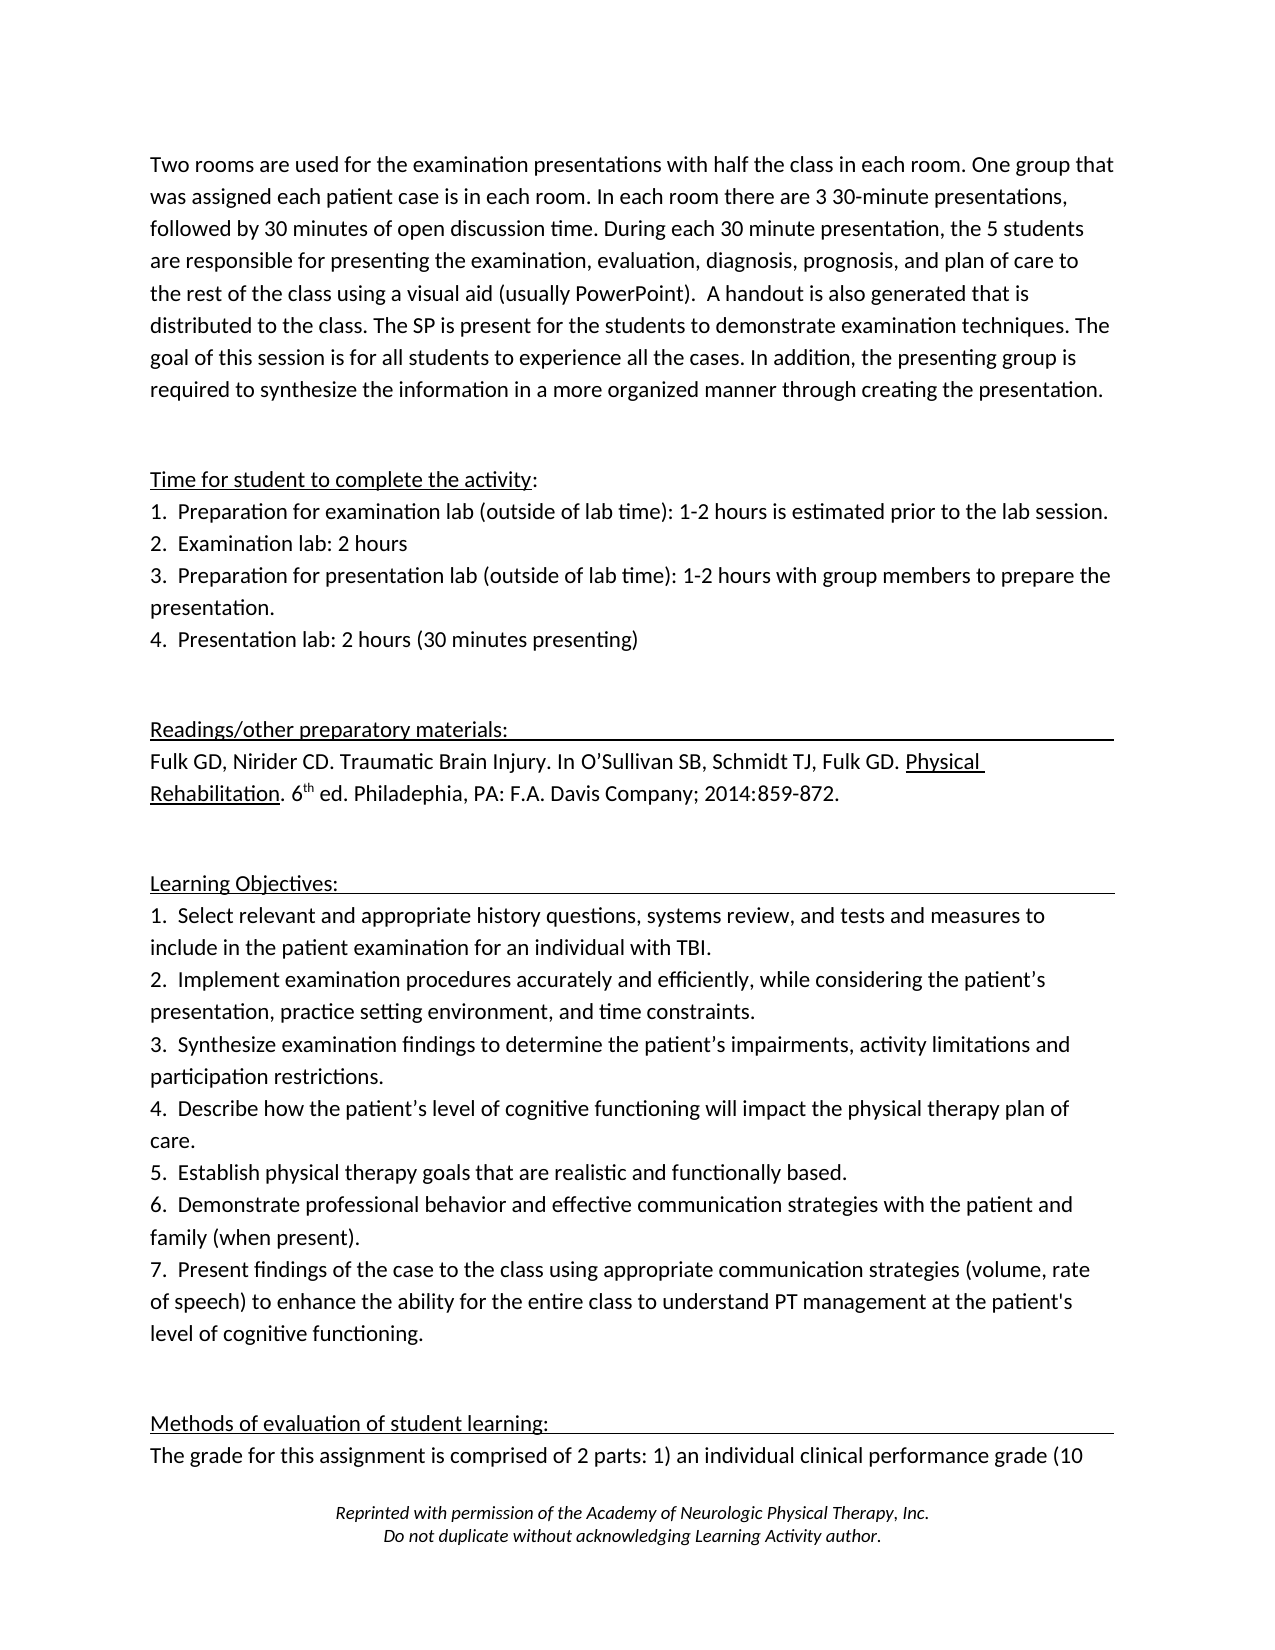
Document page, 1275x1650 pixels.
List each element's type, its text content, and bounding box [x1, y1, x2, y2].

text Time for student to complete the activity: 1. Preparation for examination lab (outside of lab time): 1-2 hours is estimated prior to the lab session. 2. Examination lab: 2 hours 3. Preparation for presentation lab (outside of lab time): 1-2 hours with group members to prepare the presentation. 4. Presentation lab: 2 hours (30 minutes presenting) [150, 465, 1116, 654]
text Learning Objectives: 1. Select relevant and appropriate history questions, systems review, and tests and measures to include in the patient examination for an individual with TBI. 2. Implement examination procedures accurately and efficiently, while considering the patient’s presentation, practice setting environment, and time constraints. 3. Synthesize examination findings to determine the patient’s impairments, activity limitations and participation restrictions. 4. Describe how the patient’s level of cognitive functioning will impact the physical therapy plan of care. 5. Establish physical therapy goals that are realistic and functionally based. 6. Demonstrate professional behavior and effective communication strategies with the patient and family (when present). 7. Present findings of the case to the class using appropriate communication strategies (volume, rate of speech) to enhance the ability for the entire class to understand PT management at the patient's level of cognitive functioning. [150, 869, 1116, 1347]
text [150, 1409, 1116, 1469]
text Readings/other preparatory materials: Fulk GD, Nirider CD. Traumatic Brain Injury. In O’Sullivan SB, Schmidt TJ, Fulk GD. Physical Rehabilitation. 6th ed. Philadephia, PA: F.A. Davis Company; 2014:859-872. [150, 715, 1116, 807]
text Two rooms are used for the examination presentations with half the class in each room. One group that was assigned each patient case is in each room. In each room there are 3 30-minute presentations, followed by 30 minutes of open discussion time. During each 30 minute presentation, the 5 students are responsible for presenting the examination, evaluation, diagnosis, prognosis, and plan of care to the rest of the class using a visual aid (usually PowerPoint). A handout is also generated that is distributed to the class. The SP is present for the students to demonstrate examination techniques. The goal of this session is for all students to experience all the cases. In addition, the presenting group is required to synthesize the information in a more organized manner through creating the presentation. [150, 150, 1116, 403]
